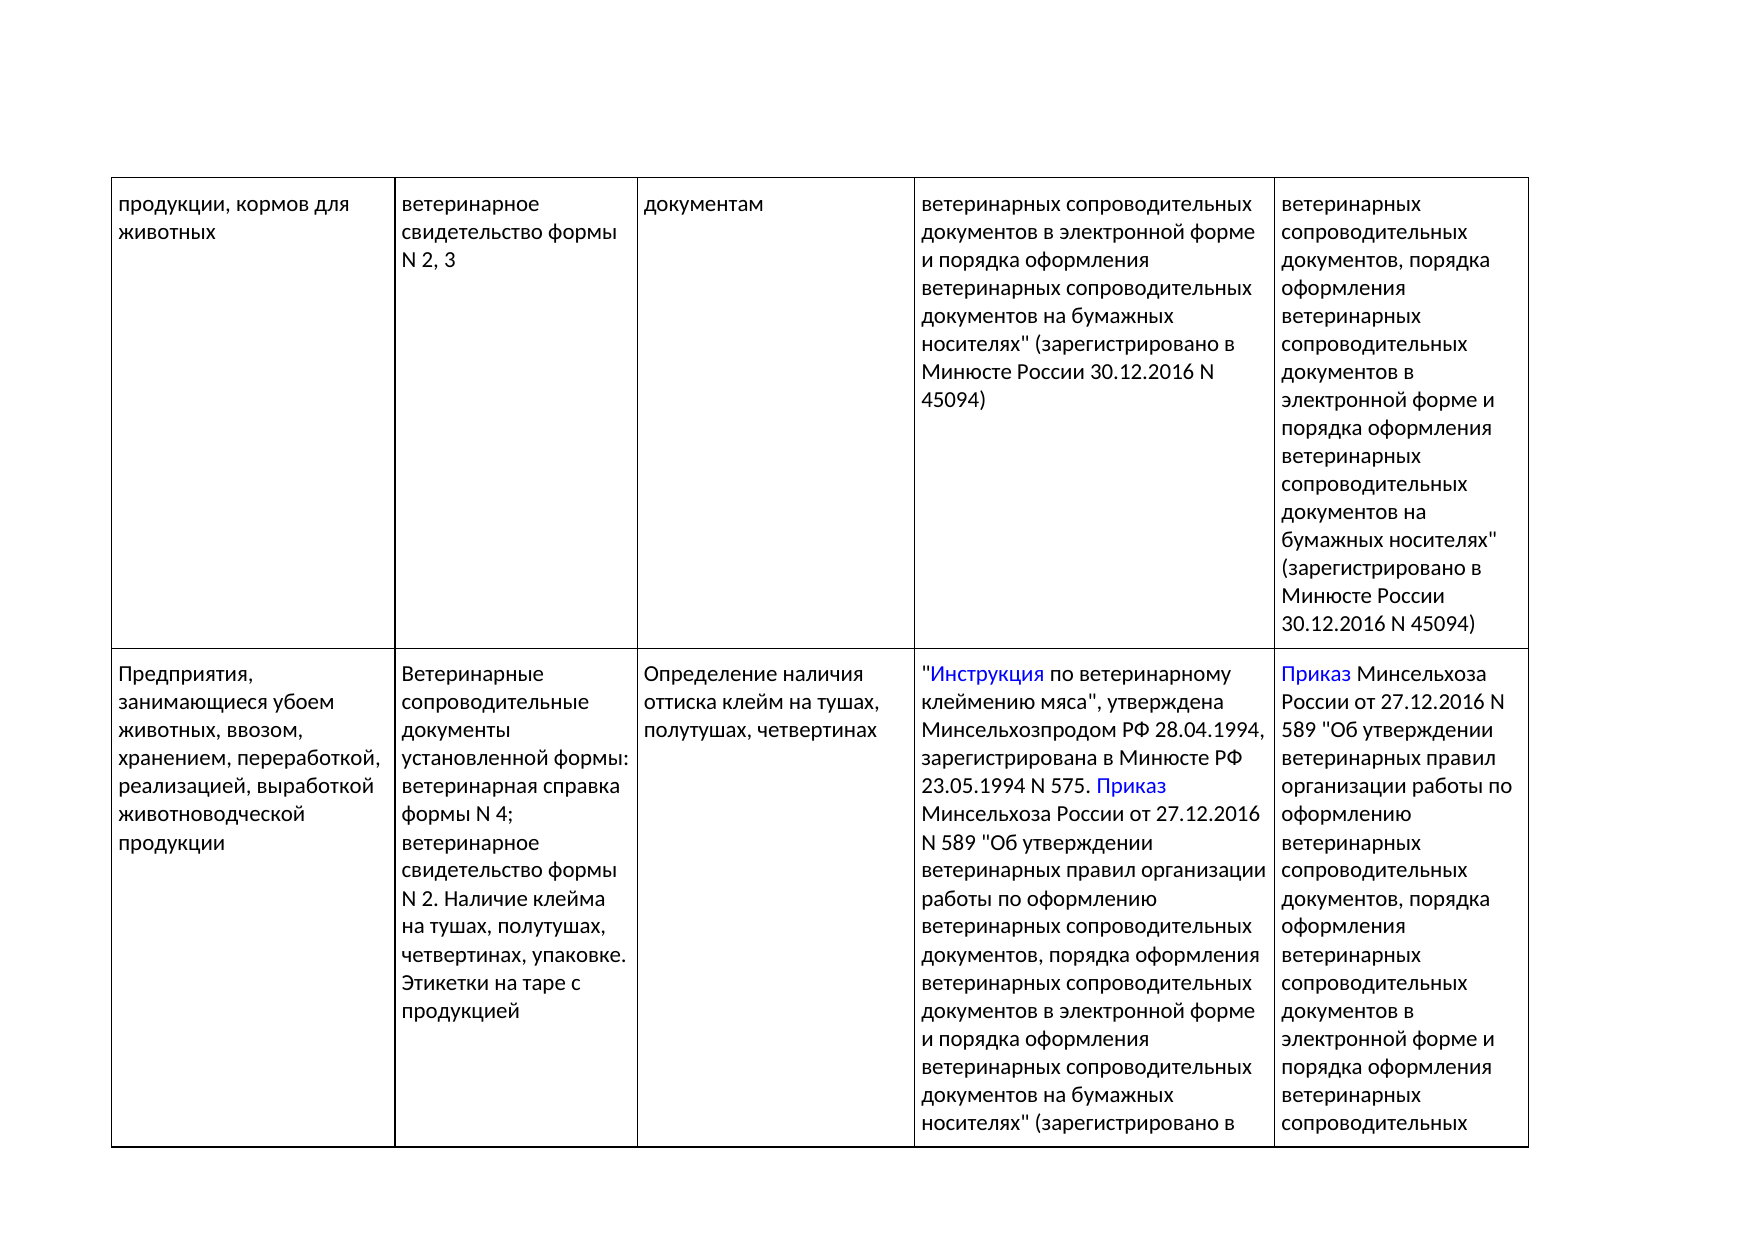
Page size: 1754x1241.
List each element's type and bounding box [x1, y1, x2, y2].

table_cell [396, 649, 637, 1146]
table_cell [915, 649, 1274, 1146]
table_cell [1275, 178, 1528, 648]
table_cell [638, 178, 914, 648]
table_cell [915, 178, 1274, 648]
table_cell [396, 178, 637, 648]
table_cell [1275, 649, 1528, 1146]
table_cell [112, 178, 394, 648]
table_cell [638, 649, 914, 1146]
table_cell [112, 649, 394, 1146]
